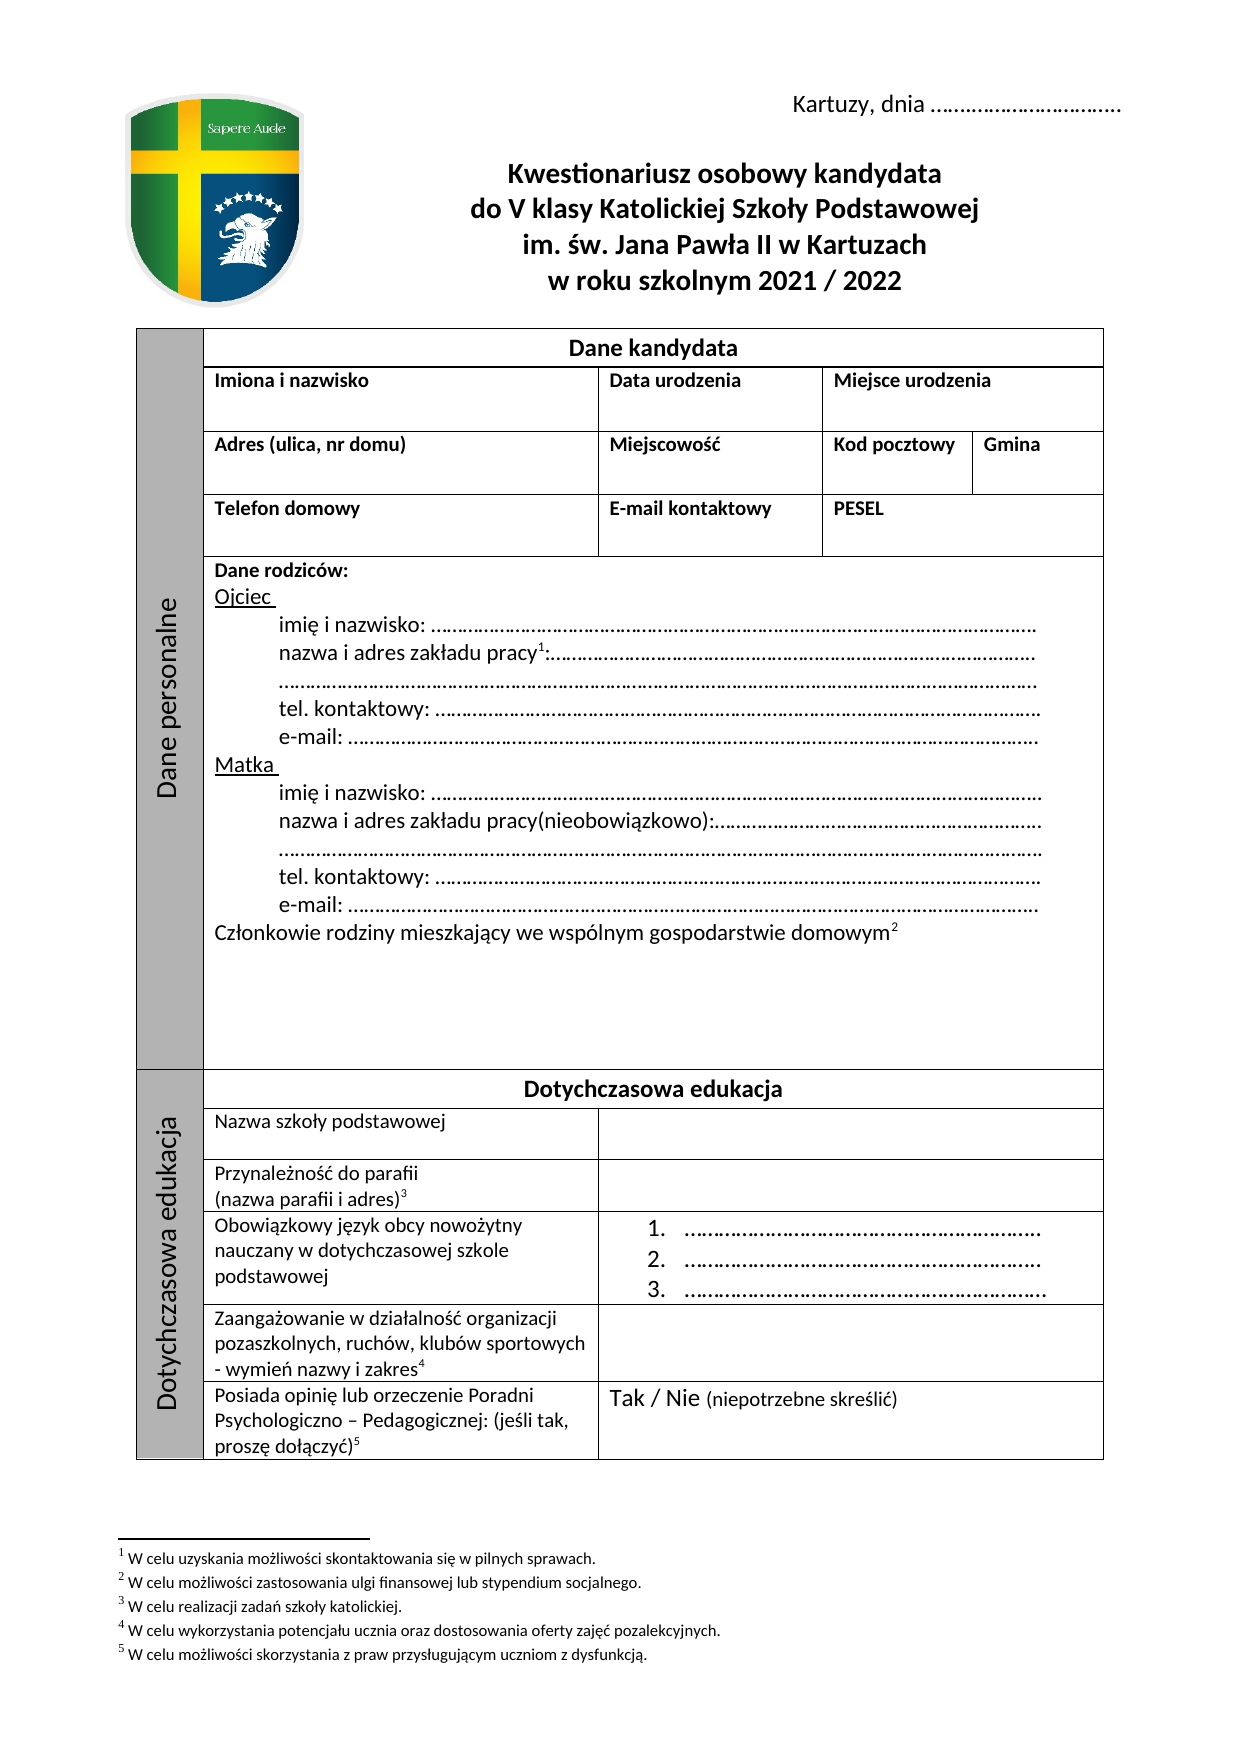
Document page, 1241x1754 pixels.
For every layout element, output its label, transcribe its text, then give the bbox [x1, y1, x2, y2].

table_cell Dotychczasowa edukacja [204, 1070, 1103, 1107]
table_cell Miejscowość [599, 432, 822, 494]
table_cell [599, 1305, 1103, 1381]
table_cell Dotychczasowa edukacja [137, 1070, 203, 1458]
text im. św. Jana Pawła II w Kartuzach [309, 226, 1122, 262]
table_header Dane kandydata [204, 329, 1103, 366]
table_cell Adres (ulica, nr domu) [204, 432, 598, 494]
table_cell Dane rodziców: Ojciec imię i nazwisko: ……………………………………………………………………………………………………. nazwa i adres zakładu pracy:……………………………………………………………………………….. ……………………………………………………………………………………………………………………………… tel. kontaktowy: ……………………………………………………………………………………………………. e-mail: ………………………………………………………………………………………………………………….. Matka imię i nazwisko: …………………………………………………………………………………………………….. nazwa i adres zakładu pracy(nieobowiązkowo):…………………………………………………….. ………………………………………………………………………………………………………………………………. tel. kontaktowy: ……………………………………………………………………………………………………. e-mail: ………………………………………………………………………………………………………………….. Członkowie rodziny mieszkający we wspólnym gospodarstwie domowym [204, 557, 1103, 1069]
table_cell Zaangażowanie w działalność organizacji pozaszkolnych, ruchów, klubów sportowych - wymień nazwy i zakres [204, 1305, 598, 1381]
table_header Dane personalne [137, 329, 203, 1069]
table_cell E-mail kontaktowy [599, 495, 822, 556]
table_cell Obowiązkowy język obcy nowożytny nauczany w dotychczasowej szkole podstawowej [204, 1212, 598, 1304]
picture [118, 89, 309, 314]
table_cell [599, 1109, 1103, 1159]
table_cell Nazwa szkoły podstawowej [204, 1109, 598, 1159]
table_cell PESEL [823, 495, 1103, 556]
text do V klasy Katolickiej Szkoły Podstawowej [309, 190, 1122, 226]
table_cell Telefon domowy [204, 495, 598, 556]
table_cell Przynależność do parafii (nazwa parafii i adres) [204, 1160, 598, 1211]
table_cell Kod pocztowy [823, 432, 972, 494]
text Kwestionariusz osobowy kandydata [309, 155, 1122, 190]
table_cell Data urodzenia [599, 368, 822, 431]
table_cell Gmina [973, 432, 1103, 494]
table_cell [599, 1160, 1103, 1211]
table_cell Tak / Nie (niepotrzebne skreślić) [599, 1382, 1103, 1458]
text Kartuzy, dnia …….…………………….. [309, 89, 1122, 119]
text w roku szkolnym 2021 / 2022 [309, 262, 1122, 297]
table_cell Posiada opinię lub orzeczenie Poradni Psychologiczno – Pedagogicznej: (jeśli tak, proszę dołączyć) [204, 1382, 598, 1458]
table_cell Miejsce urodzenia [823, 368, 1103, 431]
table_cell Imiona i nazwisko [204, 368, 598, 431]
table_cell …………………………………………………….. …………………………………………………….. ……………………………………………………… [599, 1212, 1103, 1304]
